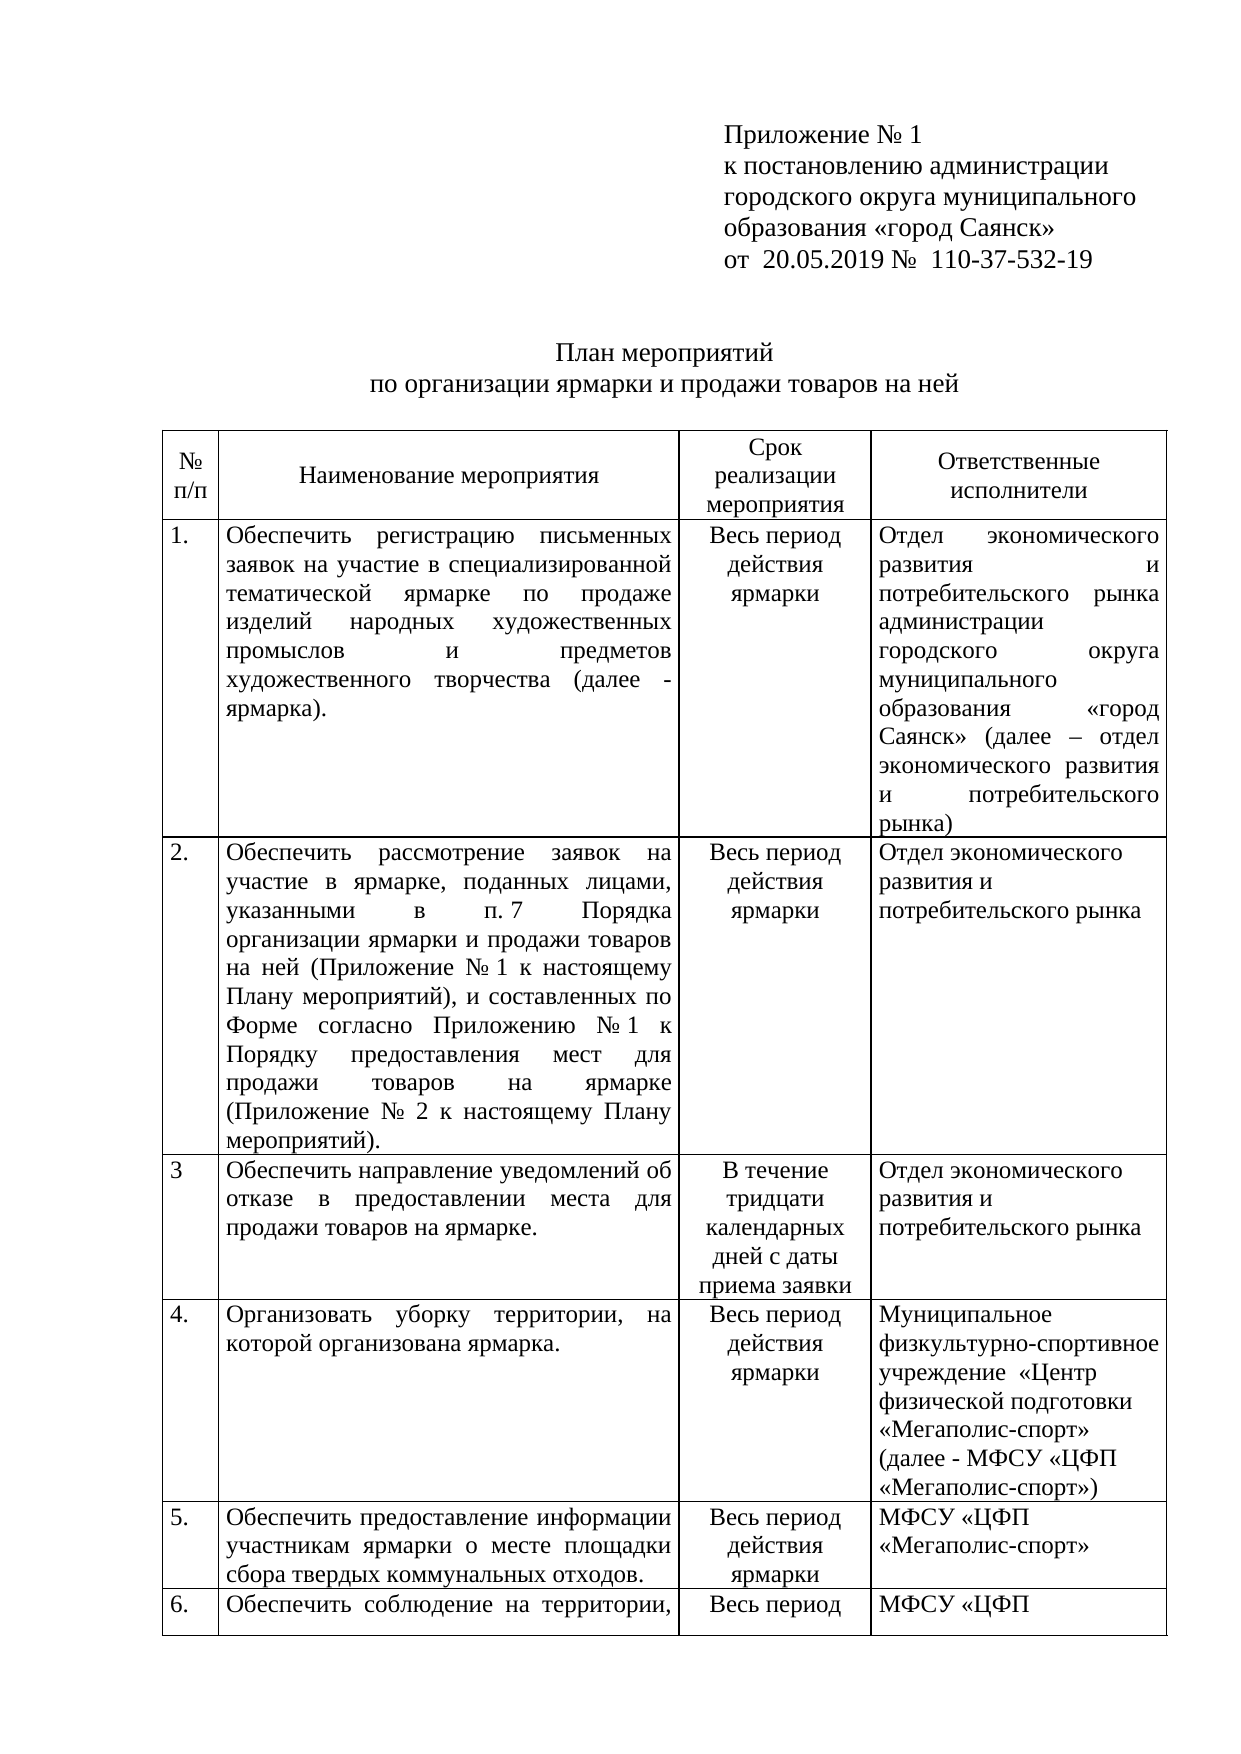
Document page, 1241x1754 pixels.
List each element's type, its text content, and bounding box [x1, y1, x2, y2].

table_header Ответственные исполнители [872, 431, 1166, 519]
text городского округа муниципального образования «город Саянск» [723, 180, 1152, 243]
table_cell Весь период действия ярмарки [680, 1502, 870, 1588]
table_cell Обеспечить предоставление информации участникам ярмарки о месте площадки сбора твердых коммунальных отходов. [219, 1502, 678, 1588]
table_cell Отдел экономического развития и потребительского рынка [872, 1155, 1166, 1298]
table_cell 2. [163, 838, 218, 1154]
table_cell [219, 1589, 678, 1635]
table_cell 1. [163, 520, 218, 836]
table_cell Весь период действия ярмарки [680, 1300, 870, 1501]
table_cell Весь период действия ярмарки [680, 520, 870, 836]
table_cell Весь период действия ярмарки [680, 838, 870, 1154]
table_cell МФСУ «ЦФП «Мегаполис-спорт» [872, 1502, 1166, 1588]
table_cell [680, 1589, 870, 1635]
text План мероприятий [177, 336, 1152, 367]
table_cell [872, 1589, 1166, 1635]
table_cell Организовать уборку территории, на которой организована ярмарка. [219, 1300, 678, 1501]
table_cell Отдел экономического развития и потребительского рынка [872, 838, 1166, 1154]
table_cell В течение тридцати календарных дней с даты приема заявки [680, 1155, 870, 1298]
table_cell Обеспечить рассмотрение заявок на участие в ярмарке, поданных лицами, указанными в п. 7 Порядка организации ярмарки и продажи товаров на ней (Приложение № 1 к настоящему Плану мероприятий), и составленных по Форме согласно Приложению № 1 к Порядку предоставления мест для продажи товаров на ярмарке (Приложение № 2 к настоящему Плану мероприятий). [219, 838, 678, 1154]
table_cell 5. [163, 1502, 218, 1588]
table_cell Отдел экономического развития и потребительского рынка администрации городского округа муниципального образования «город Саянск» (далее – отдел экономического развития и потребительского рынка) [872, 520, 1166, 836]
table_cell Обеспечить направление уведомлений об отказе в предоставлении места для продажи товаров на ярмарке. [219, 1155, 678, 1298]
table_cell 3 [163, 1155, 218, 1298]
text по организации ярмарки и продажи товаров на ней [177, 367, 1152, 398]
table_header Наименование мероприятия [219, 431, 678, 519]
text от 20.05.2019 № 110-37-532-19 [723, 243, 1152, 274]
table_cell 4. [163, 1300, 218, 1501]
table_cell Муниципальное физкультурно-спортивное учреждение «Центр физической подготовки «Мегаполис-спорт» (далее - МФСУ «ЦФП «Мегаполис-спорт») [872, 1300, 1166, 1501]
text Приложение № 1 [723, 118, 1152, 149]
table_cell Обеспечить регистрацию письменных заявок на участие в специализированной тематической ярмарке по продаже изделий народных художественных промыслов и предметов художественного творчества (далее - ярмарка). [219, 520, 678, 836]
table_header Срок реализации мероприятия [680, 431, 870, 519]
table_header № п/п [163, 431, 218, 519]
text к постановлению администрации [723, 149, 1152, 180]
table_cell 6. [163, 1589, 218, 1635]
